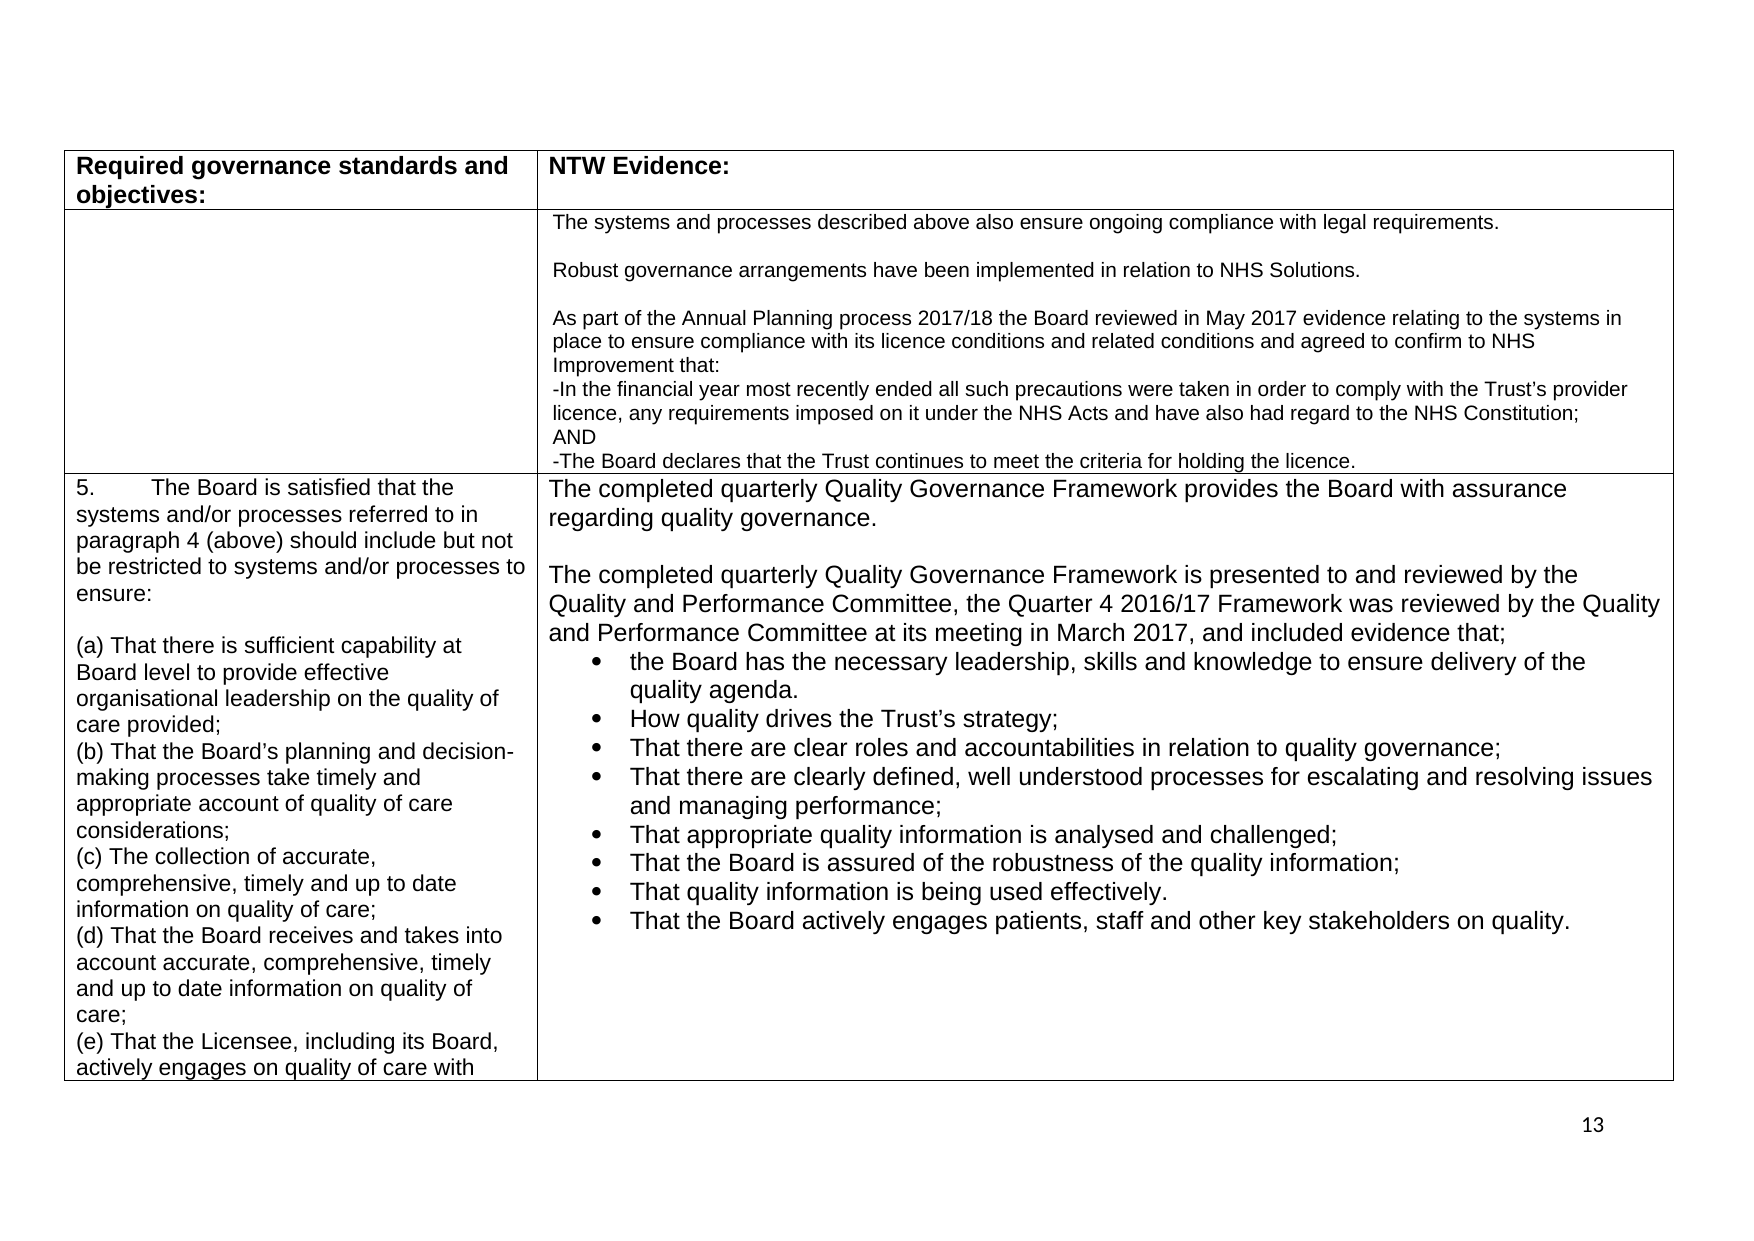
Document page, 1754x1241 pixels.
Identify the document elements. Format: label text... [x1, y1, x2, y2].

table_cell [65, 474, 537, 1080]
table_header Required governance standards and objectives: [65, 151, 537, 208]
table_header NTW Evidence: [538, 151, 1673, 208]
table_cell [538, 474, 1673, 1080]
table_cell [65, 210, 537, 473]
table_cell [538, 210, 1673, 473]
